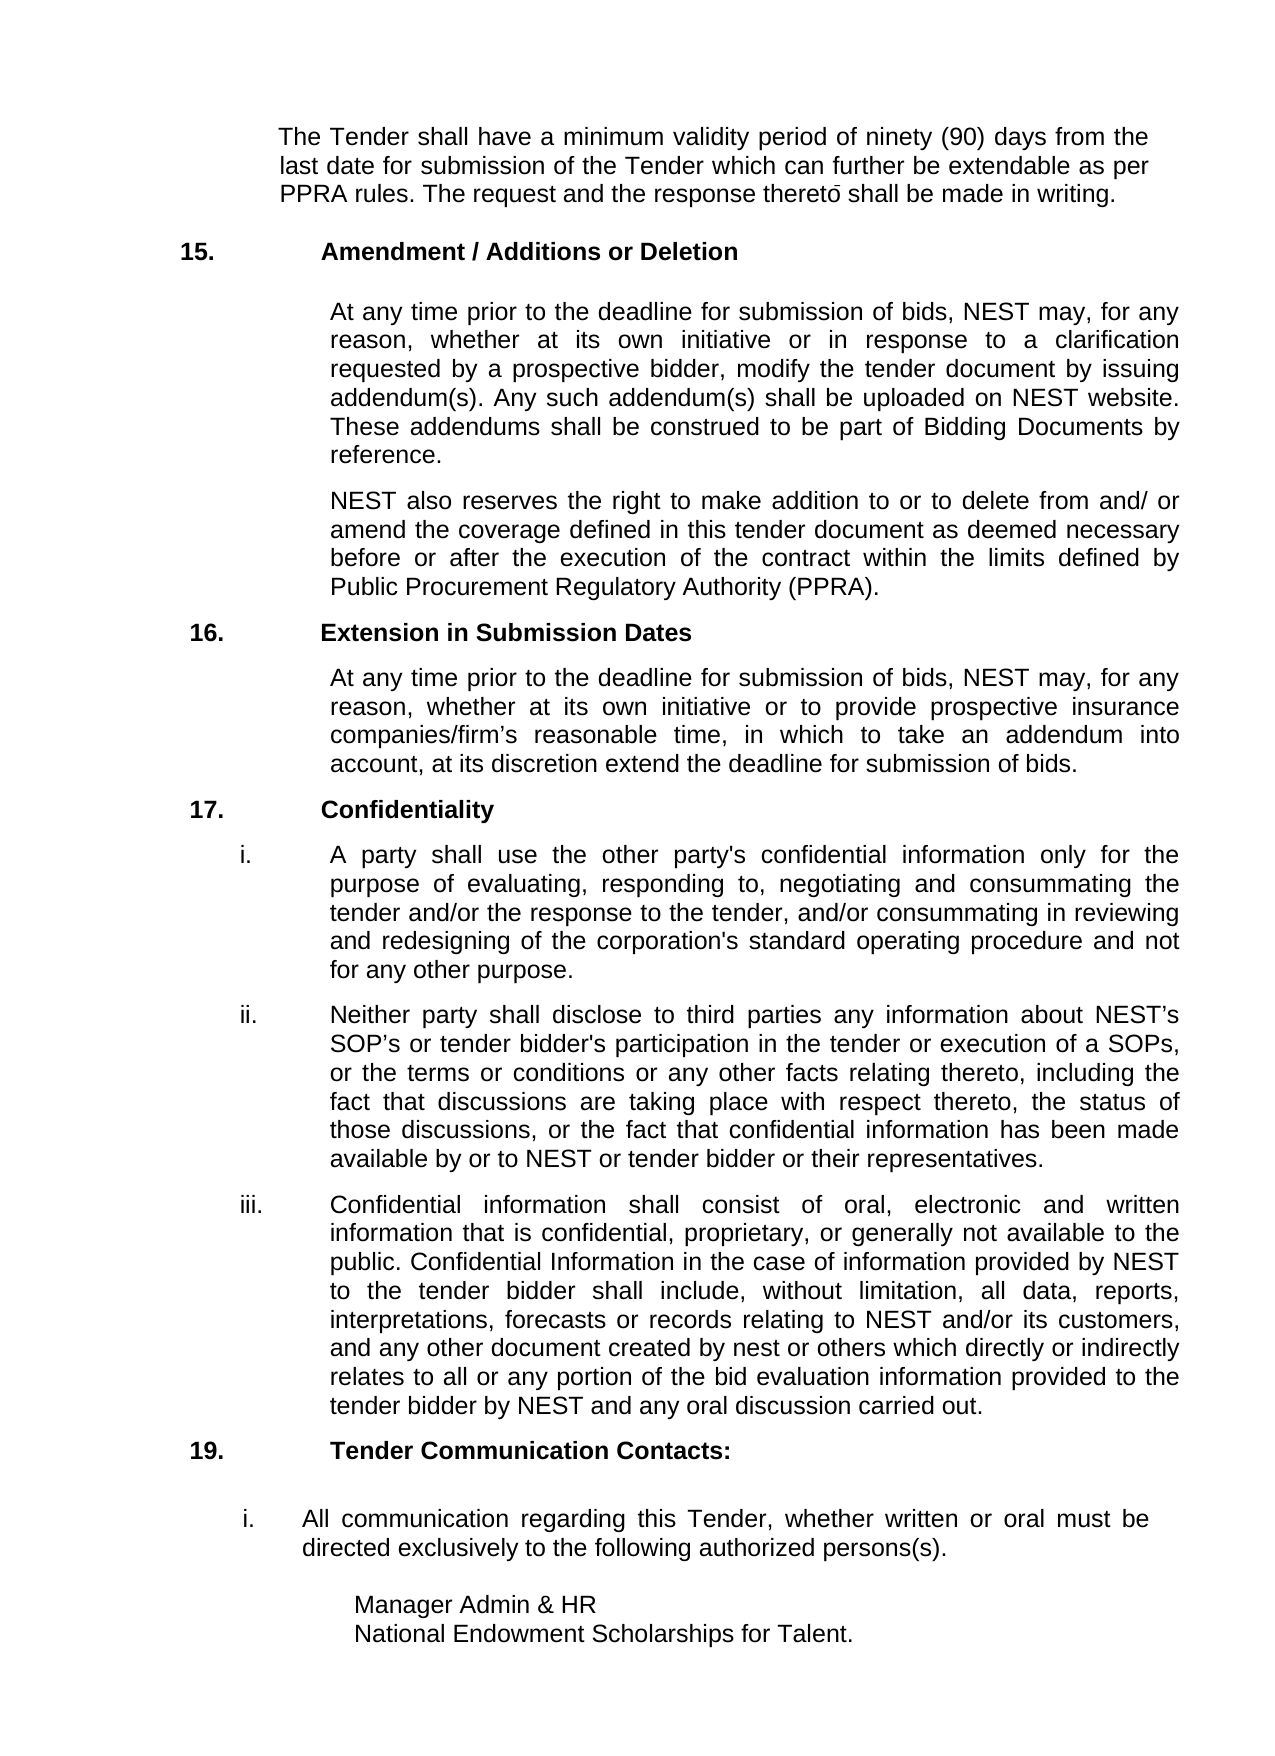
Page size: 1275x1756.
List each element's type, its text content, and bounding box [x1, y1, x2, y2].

list All communication regarding this Tender, whether written or oral must be directed exclusively to the following authorized persons(s). [255, 1504, 1150, 1561]
text Manager Admin & HR [302, 1590, 845, 1619]
text At any time prior to the deadline for submission of bids, NEST may, for any reason, whether at its own initiative or to provide prospective insurance companies/firm’s reasonable time, in which to take an addendum into account, at its discretion extend the deadline for submission of bids. [330, 663, 1181, 778]
list Confidential information shall consist of oral, electronic and written information that is confidential, proprietary, or generally not available to the public. Confidential Information in the case of information provided by NEST to the tender bidder shall include, without limitation, all data, reports, interpretations, forecasts or records relating to NEST and/or its customers, and any other document created by nest or others which directly or indirectly relates to all or any portion of the bid evaluation information provided to the tender bidder by NEST and any oral discussion carried out. [239, 1189, 1181, 1419]
text NEST also reserves the right to make addition to or to delete from and/ or amend the coverage defined in this tender document as deemed necessary before or after the execution of the contract within the limits defined by Public Procurement Regulatory Authority (PPRA). [330, 486, 1181, 601]
text National Endowment Scholarships for Talent. [302, 1619, 961, 1648]
text At any time prior to the deadline for submission of bids, NEST may, for any reason, whether at its own initiative or in response to a clarification requested by a prospective bidder, modify the tender document by issuing addendum(s). Any such addendum(s) shall be uploaded on NEST website. These addendums shall be construed to be part of Bidding Documents by reference. [330, 297, 1181, 469]
list Extension in Submission Dates [189, 617, 1181, 646]
list Amendment / Additions or Deletion [180, 237, 1181, 266]
text The Tender shall have a minimum validity period of ninety (90) days from the last date for submission of the Tender which can further be extendable as per PPRA rules. The request and the response thereto shall be made in writing. [278, 122, 1150, 208]
subtitle 19. Tender Communication Contacts: [180, 1436, 1181, 1465]
list A party shall use the other party's confidential information only for the purpose of evaluating, responding to, negotiating and consummating the tender and/or the response to the tender, and/or consummating in reviewing and redesigning of the corporation's standard operating procedure and not for any other purpose. [239, 840, 1181, 984]
list Neither party shall disclose to third parties any information about NEST’s SOP’s or tender bidder's participation in the tender or execution of a SOPs, or the terms or conditions or any other facts relating thereto, including the fact that discussions are taking place with respect thereto, the status of those discussions, or the fact that confidential information has been made available by or to NEST or tender bidder or their representatives. [239, 1000, 1181, 1173]
list Confidentiality [189, 794, 1181, 823]
